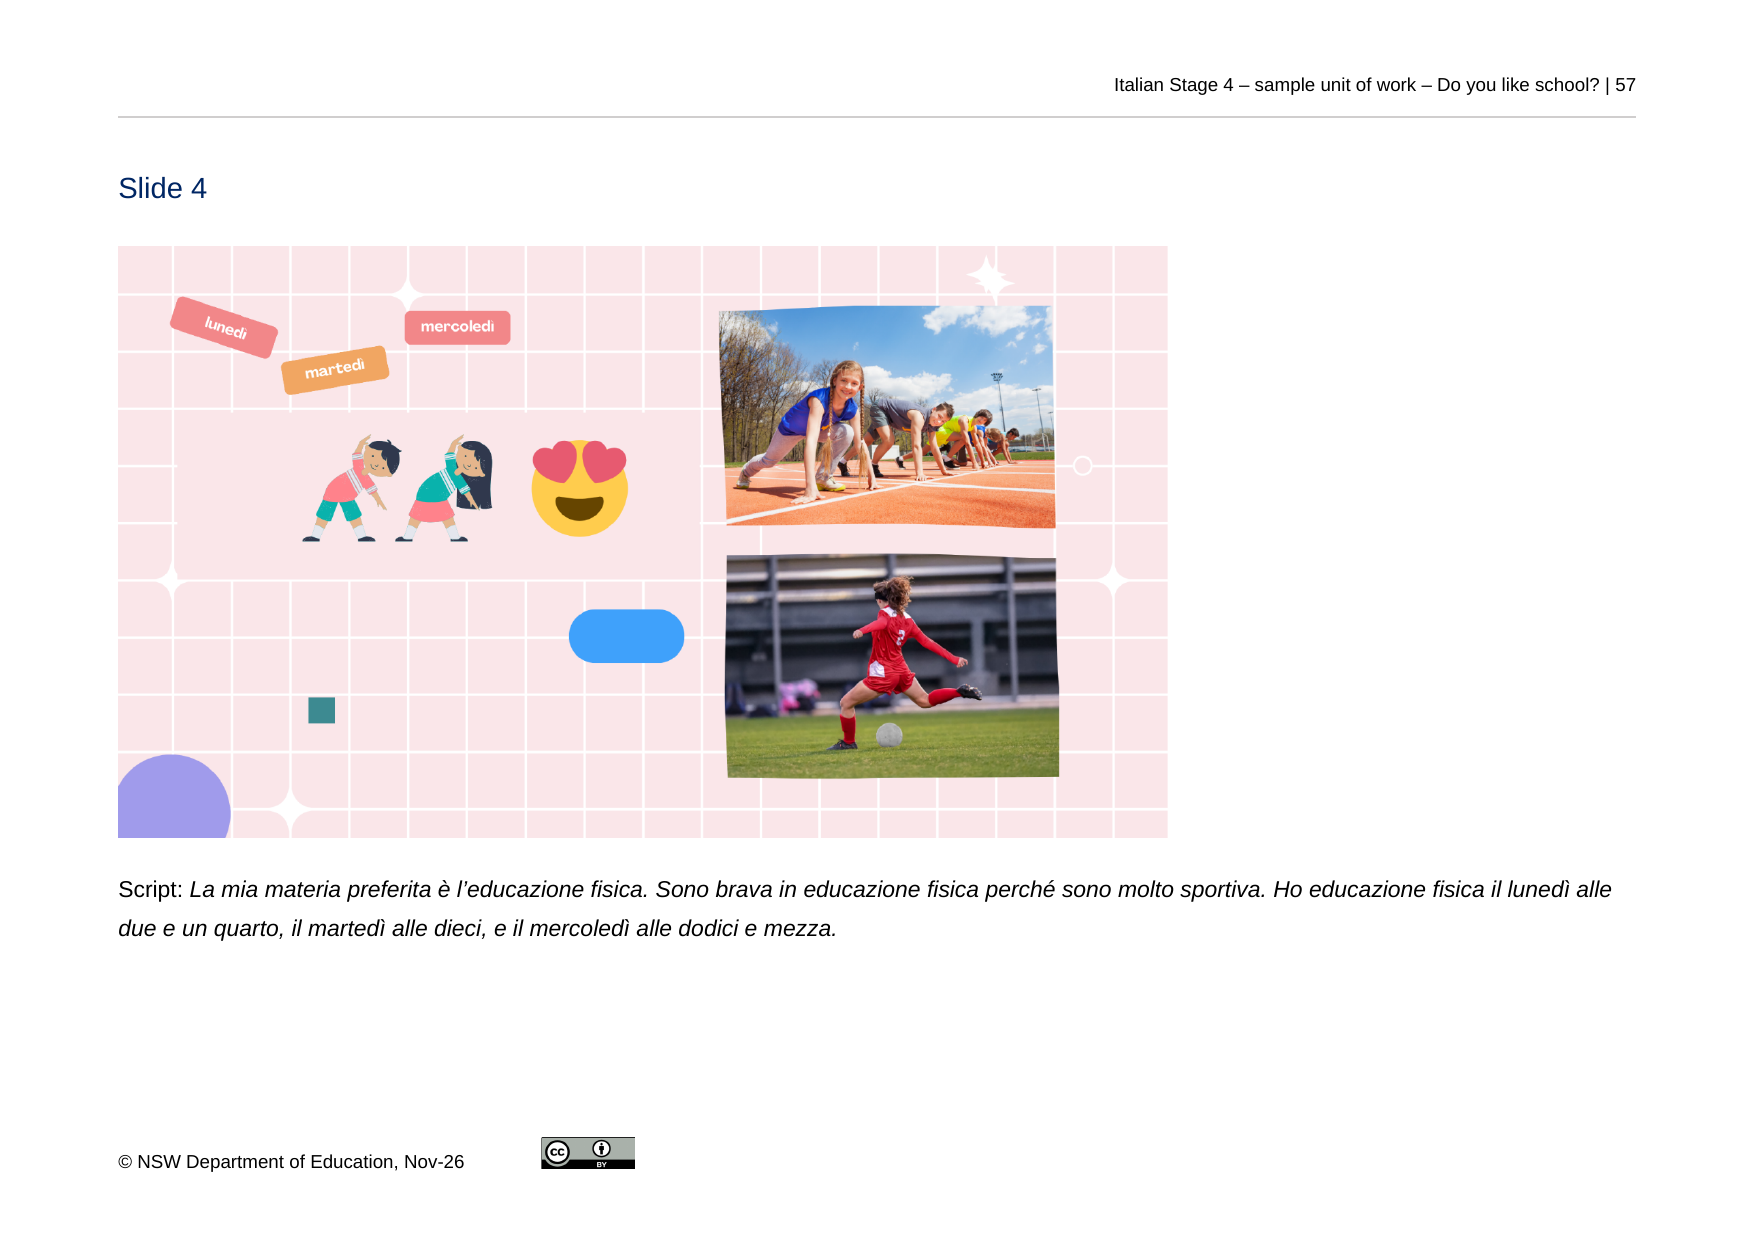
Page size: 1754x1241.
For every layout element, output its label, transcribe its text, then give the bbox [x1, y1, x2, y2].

picture [541, 1137, 635, 1169]
subtitle Slide 4 [118, 172, 1636, 205]
text Script: La mia materia preferita è l’educazione fisica. Sono brava in educazione fisica perché sono molto sportiva. Ho educazione fisica il lunedì alle due e un quarto, il martedì alle dieci, e il mercoledì alle dodici e mezza. [118, 876, 1636, 941]
picture [118, 246, 1168, 838]
